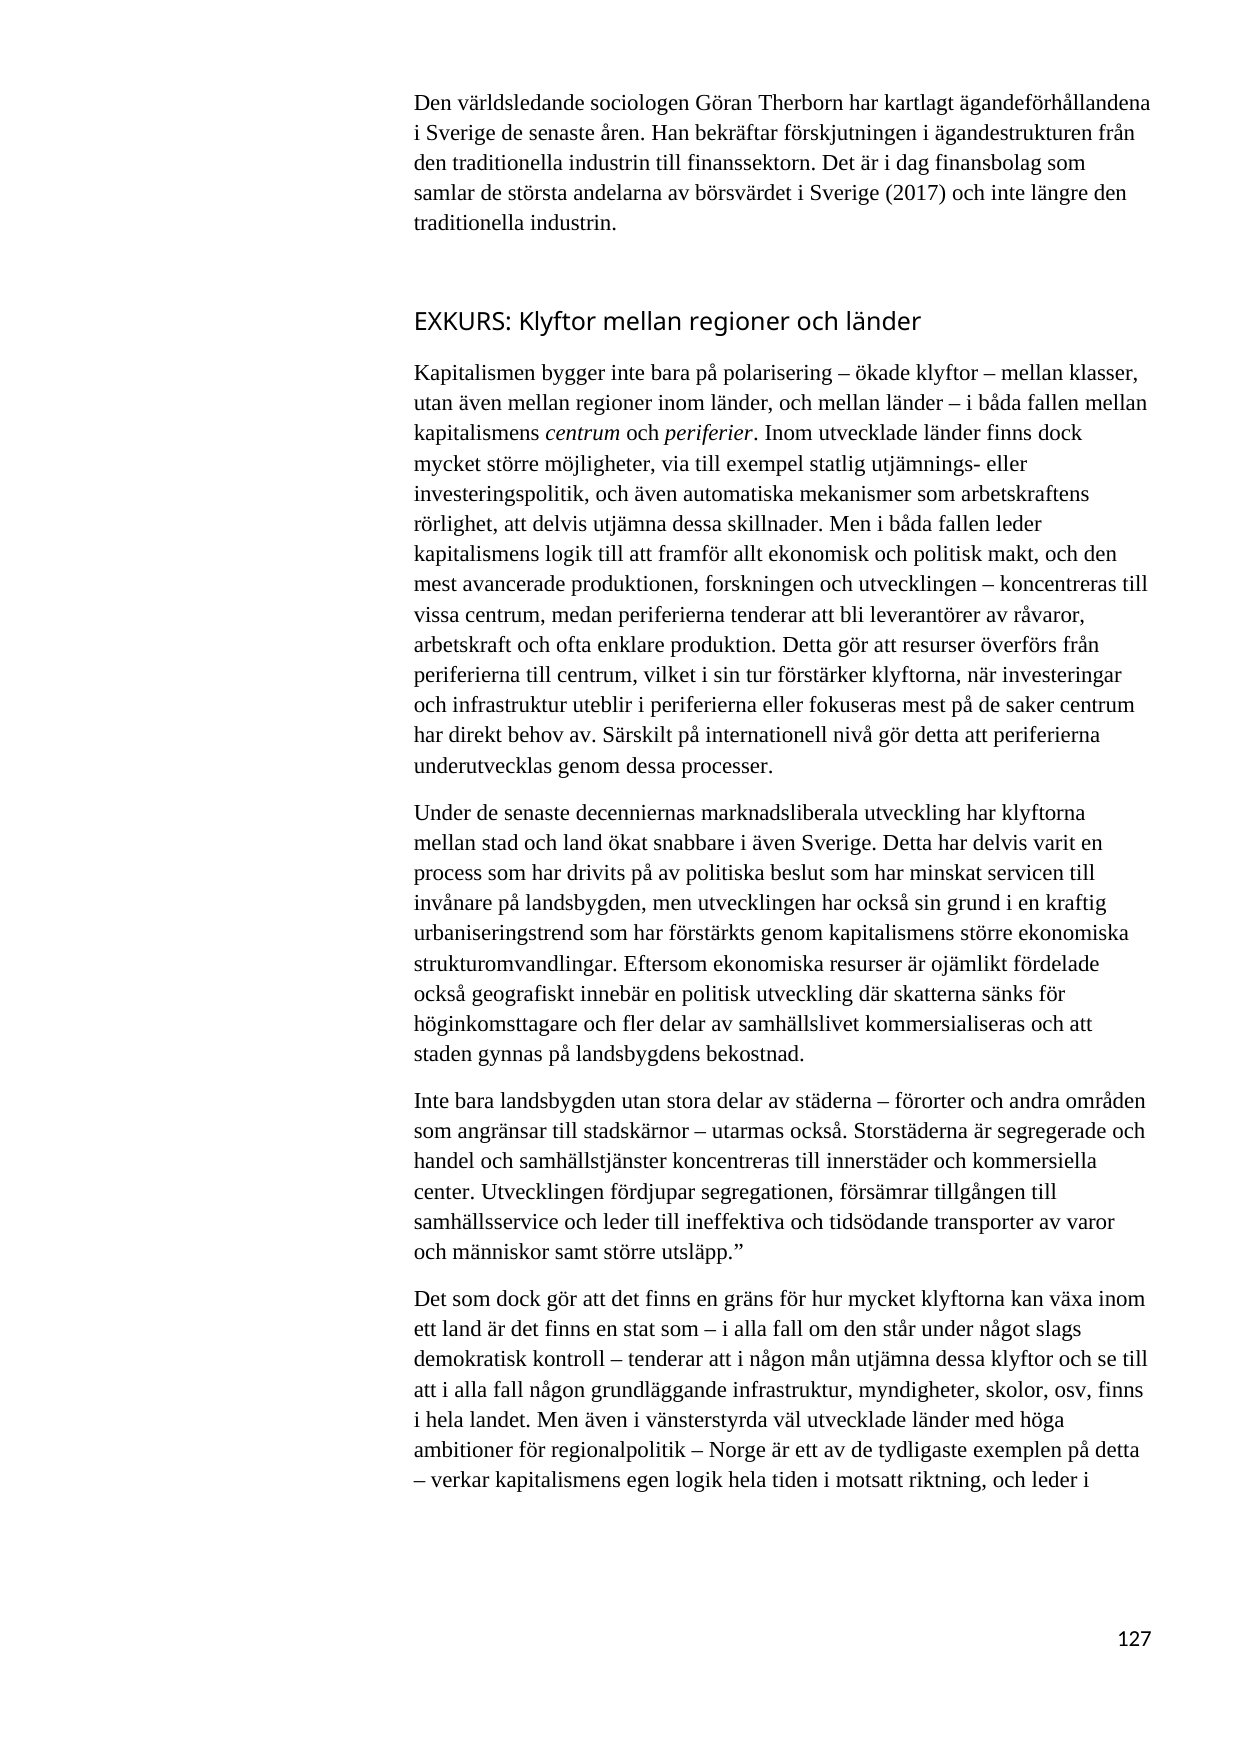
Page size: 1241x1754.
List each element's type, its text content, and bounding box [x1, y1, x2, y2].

text Under de senaste decenniernas marknadsliberala utveckling har klyftorna mellan stad och land ökat snabbare i även Sverige. Detta har delvis varit en process som har drivits på av politiska beslut som har minskat servicen till invånare på landsbygden, men utvecklingen har också sin grund i en kraftig urbaniseringstrend som har förstärkts genom kapitalismens större ekonomiska strukturomvandlingar. Eftersom ekonomiska resurser är ojämlikt fördelade också geografiskt innebär en politisk utveckling där skatterna sänks för höginkomsttagare och fler delar av samhällslivet kommersialiseras och att staden gynnas på landsbygdens bekostnad. [413, 799, 1152, 1067]
text Inte bara landsbygden utan stora delar av städerna – förorter och andra områden som angränsar till stadskärnor – utarmas också. Storstäderna är segregerade och handel och samhällstjänster koncentreras till innerstäder och kommersiella center. Utvecklingen fördjupar segregationen, försämrar tillgången till samhällsservice och leder till ineffektiva och tidsödande transporter av varor och människor samt större utsläpp.” [413, 1087, 1152, 1264]
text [413, 1285, 1152, 1493]
text EXKURS: Klyftor mellan regioner och länder [413, 303, 1152, 337]
text Kapitalismen bygger inte bara på polarisering – ökade klyftor – mellan klasser, utan även mellan regioner inom länder, och mellan länder – i båda fallen mellan kapitalismens centrum och periferier. Inom utvecklade länder finns dock mycket större möjligheter, via till exempel statlig utjämnings- eller investeringspolitik, och även automatiska mekanismer som arbetskraftens rörlighet, att delvis utjämna dessa skillnader. Men i båda fallen leder kapitalismens logik till att framför allt ekonomisk och politisk makt, och den mest avancerade produktionen, forskningen och utvecklingen – koncentreras till vissa centrum, medan periferierna tenderar att bli leverantörer av råvaror, arbetskraft och ofta enklare produktion. Detta gör att resurser överförs från periferierna till centrum, vilket i sin tur förstärker klyftorna, när investeringar och infrastruktur uteblir i periferierna eller fokuseras mest på de saker centrum har direkt behov av. Särskilt på internationell nivå gör detta att periferierna underutvecklas genom dessa processer. [413, 359, 1152, 778]
text Den världsledande sociologen Göran Therborn har kartlagt ägandeförhållandena i Sverige de senaste åren. Han bekräftar förskjutningen i ägandestrukturen från den traditionella industrin till finanssektorn. Det är i dag finansbolag som samlar de största andelarna av börsvärdet i Sverige (2017) och inte längre den traditionella industrin. [413, 89, 1152, 236]
